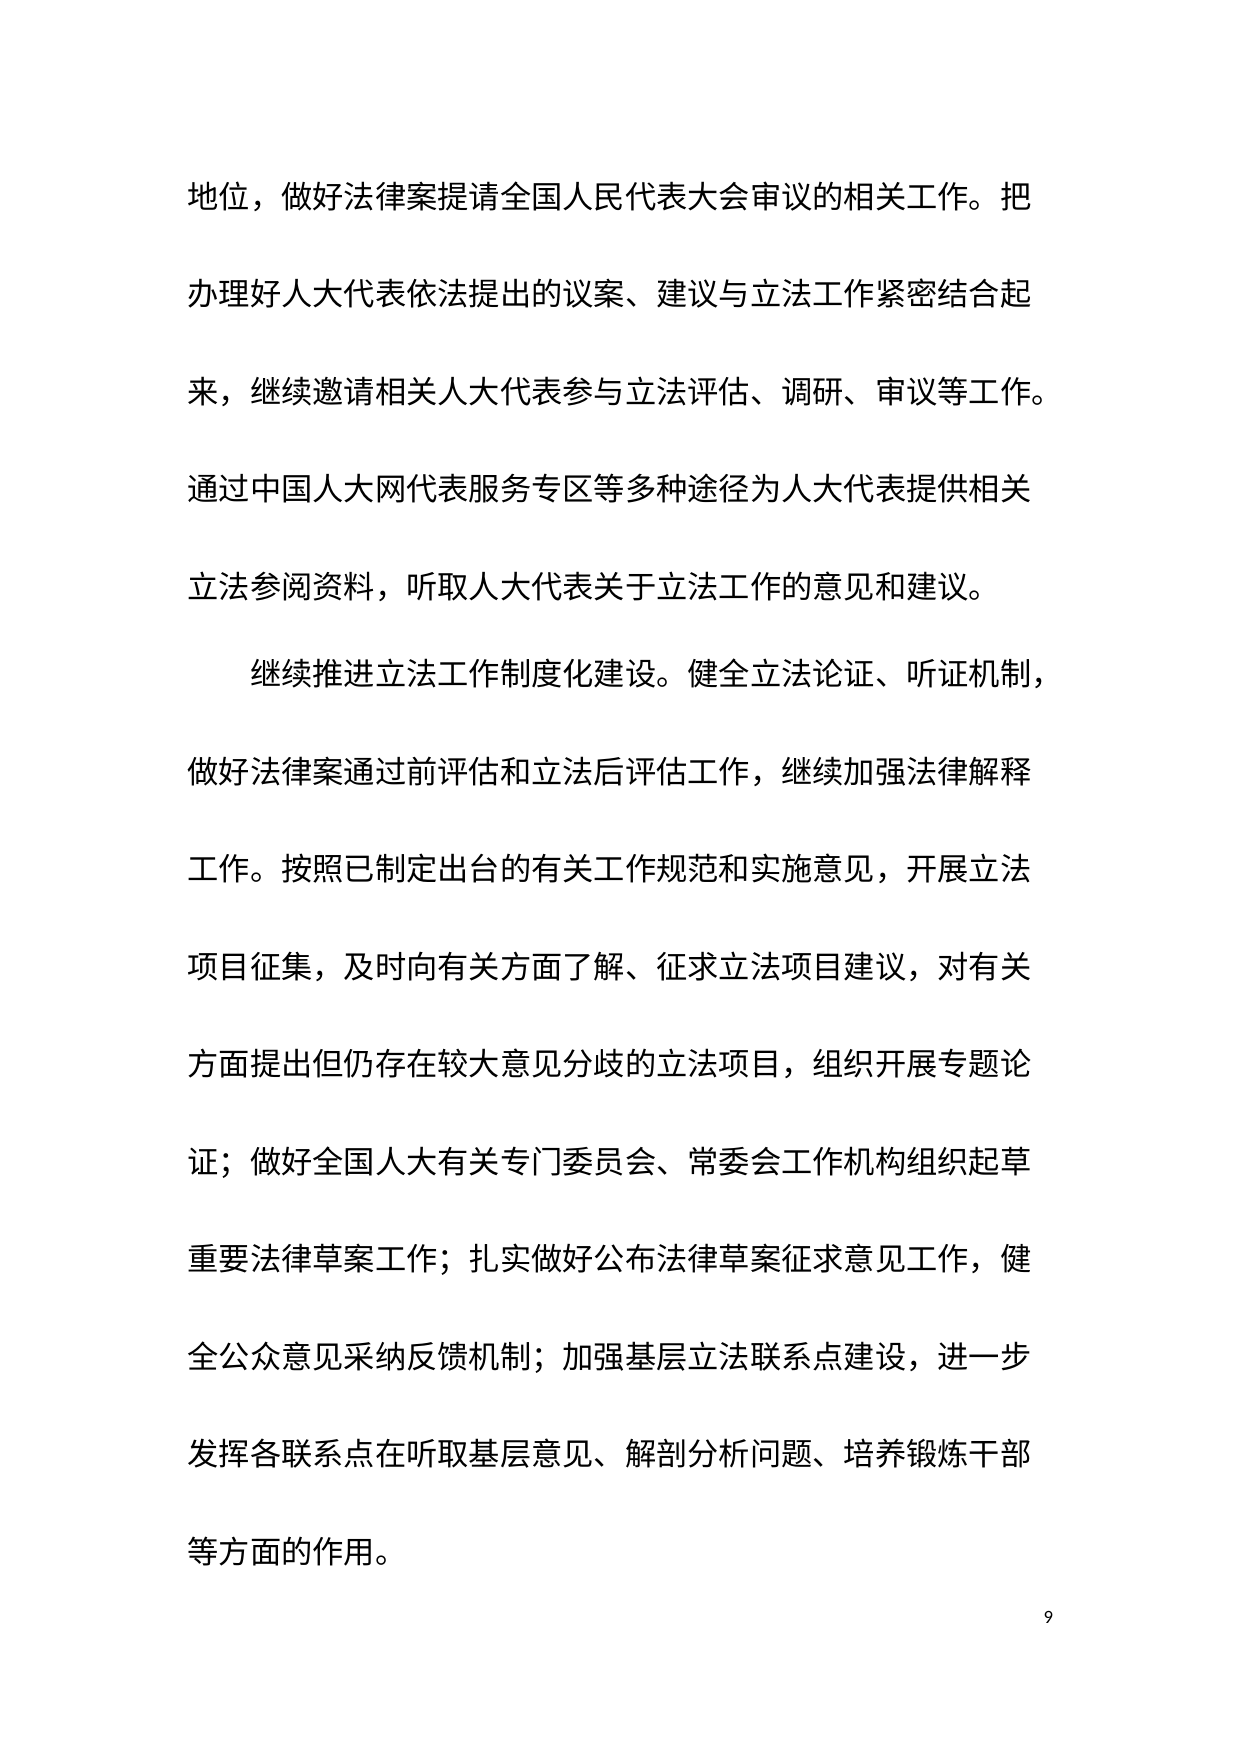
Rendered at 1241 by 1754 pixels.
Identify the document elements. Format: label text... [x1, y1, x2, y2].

text 继续推进立法工作制度化建设。健全立法论证、听证机制，做好法律案通过前评估和立法后评估工作，继续加强法律解释工作。按照已制定出台的有关工作规范和实施意见，开展立法项目征集，及时向有关方面了解、征求立法项目建议，对有关方面提出但仍存在较大意见分歧的立法项目，组织开展专题论证；做好全国人大有关专门委员会、常委会工作机构组织起草重要法律草案工作；扎实做好公布法律草案征求意见工作，健全公众意见采纳反馈机制；加强基层立法联系点建设，进一步发挥各联系点在听取基层意见、解剖分析问题、培养锻炼干部等方面的作用。 [187, 639, 1053, 1582]
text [187, 162, 1053, 617]
